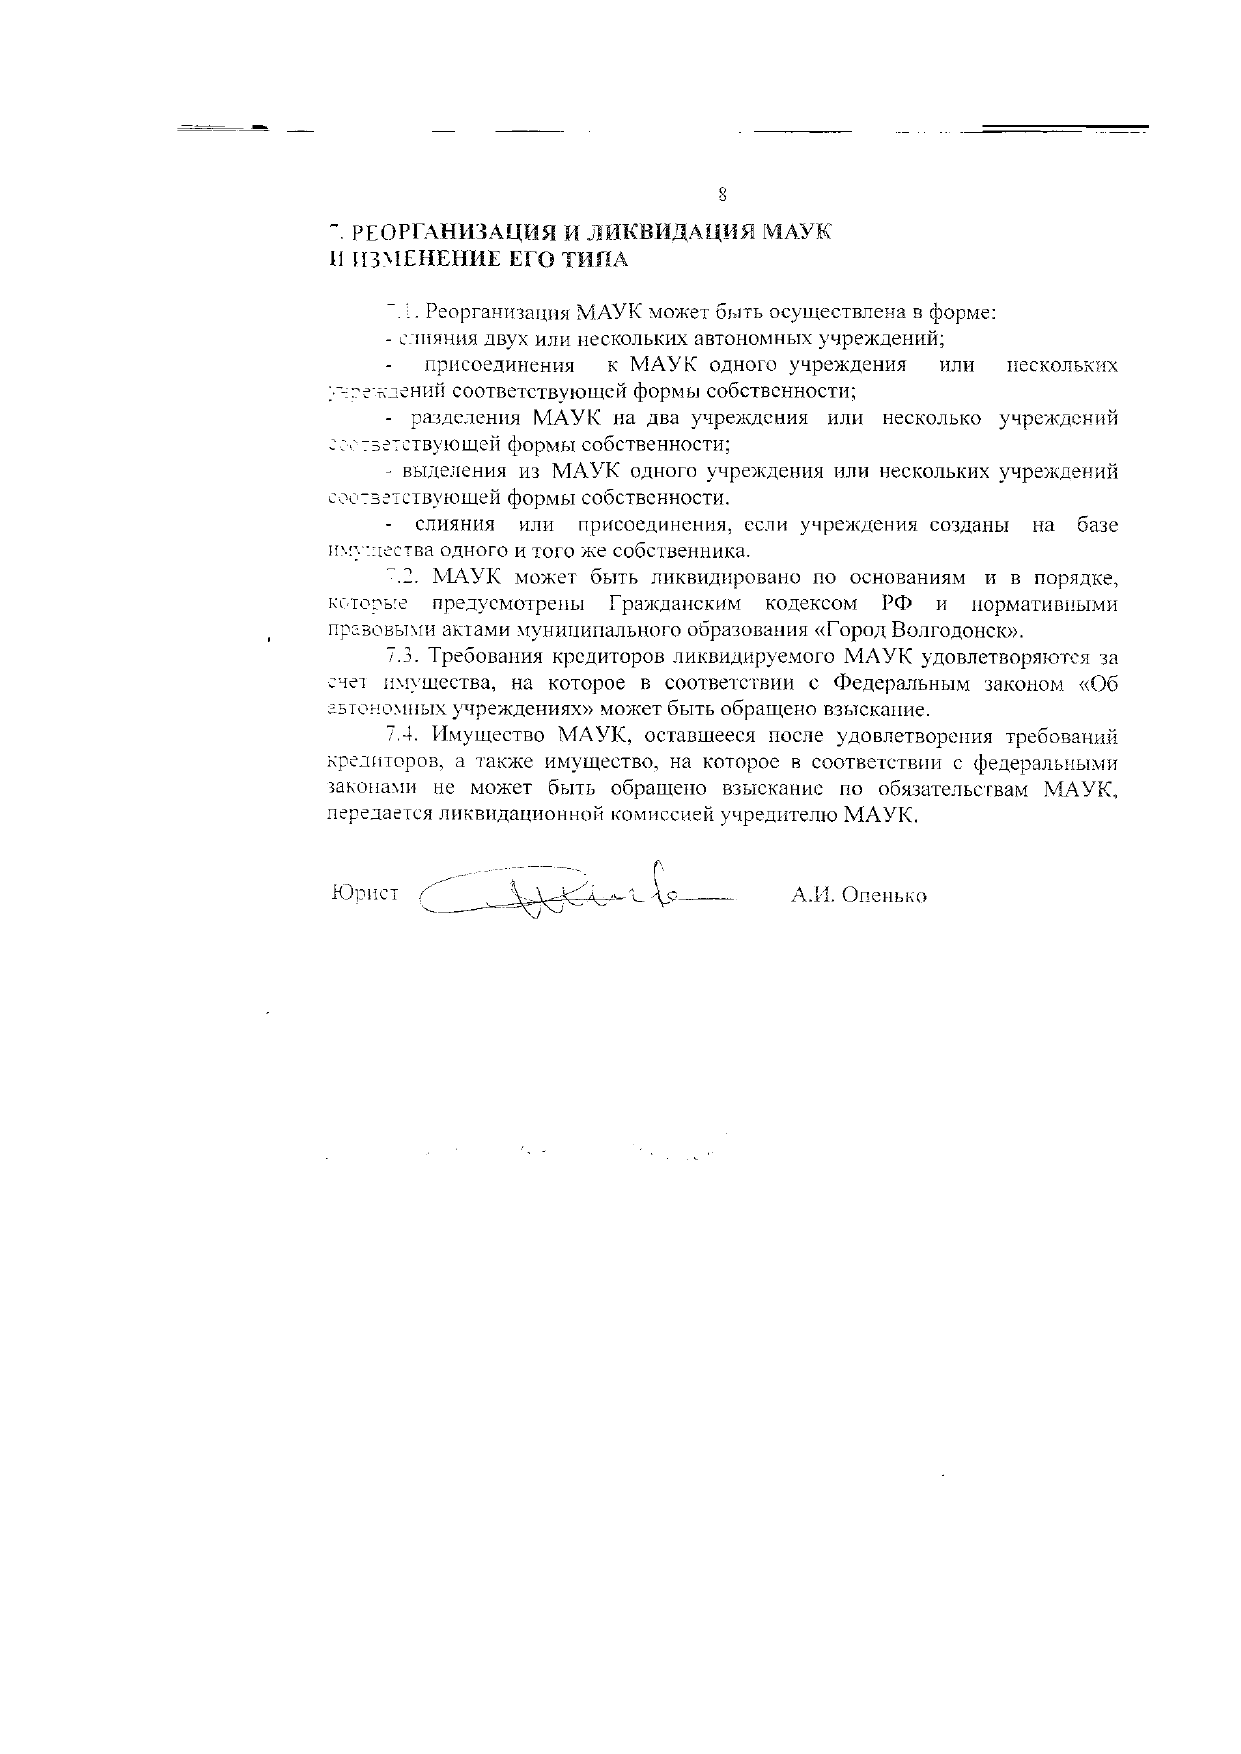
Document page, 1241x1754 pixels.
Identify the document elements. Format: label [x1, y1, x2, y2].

picture [177, 118, 1149, 1494]
